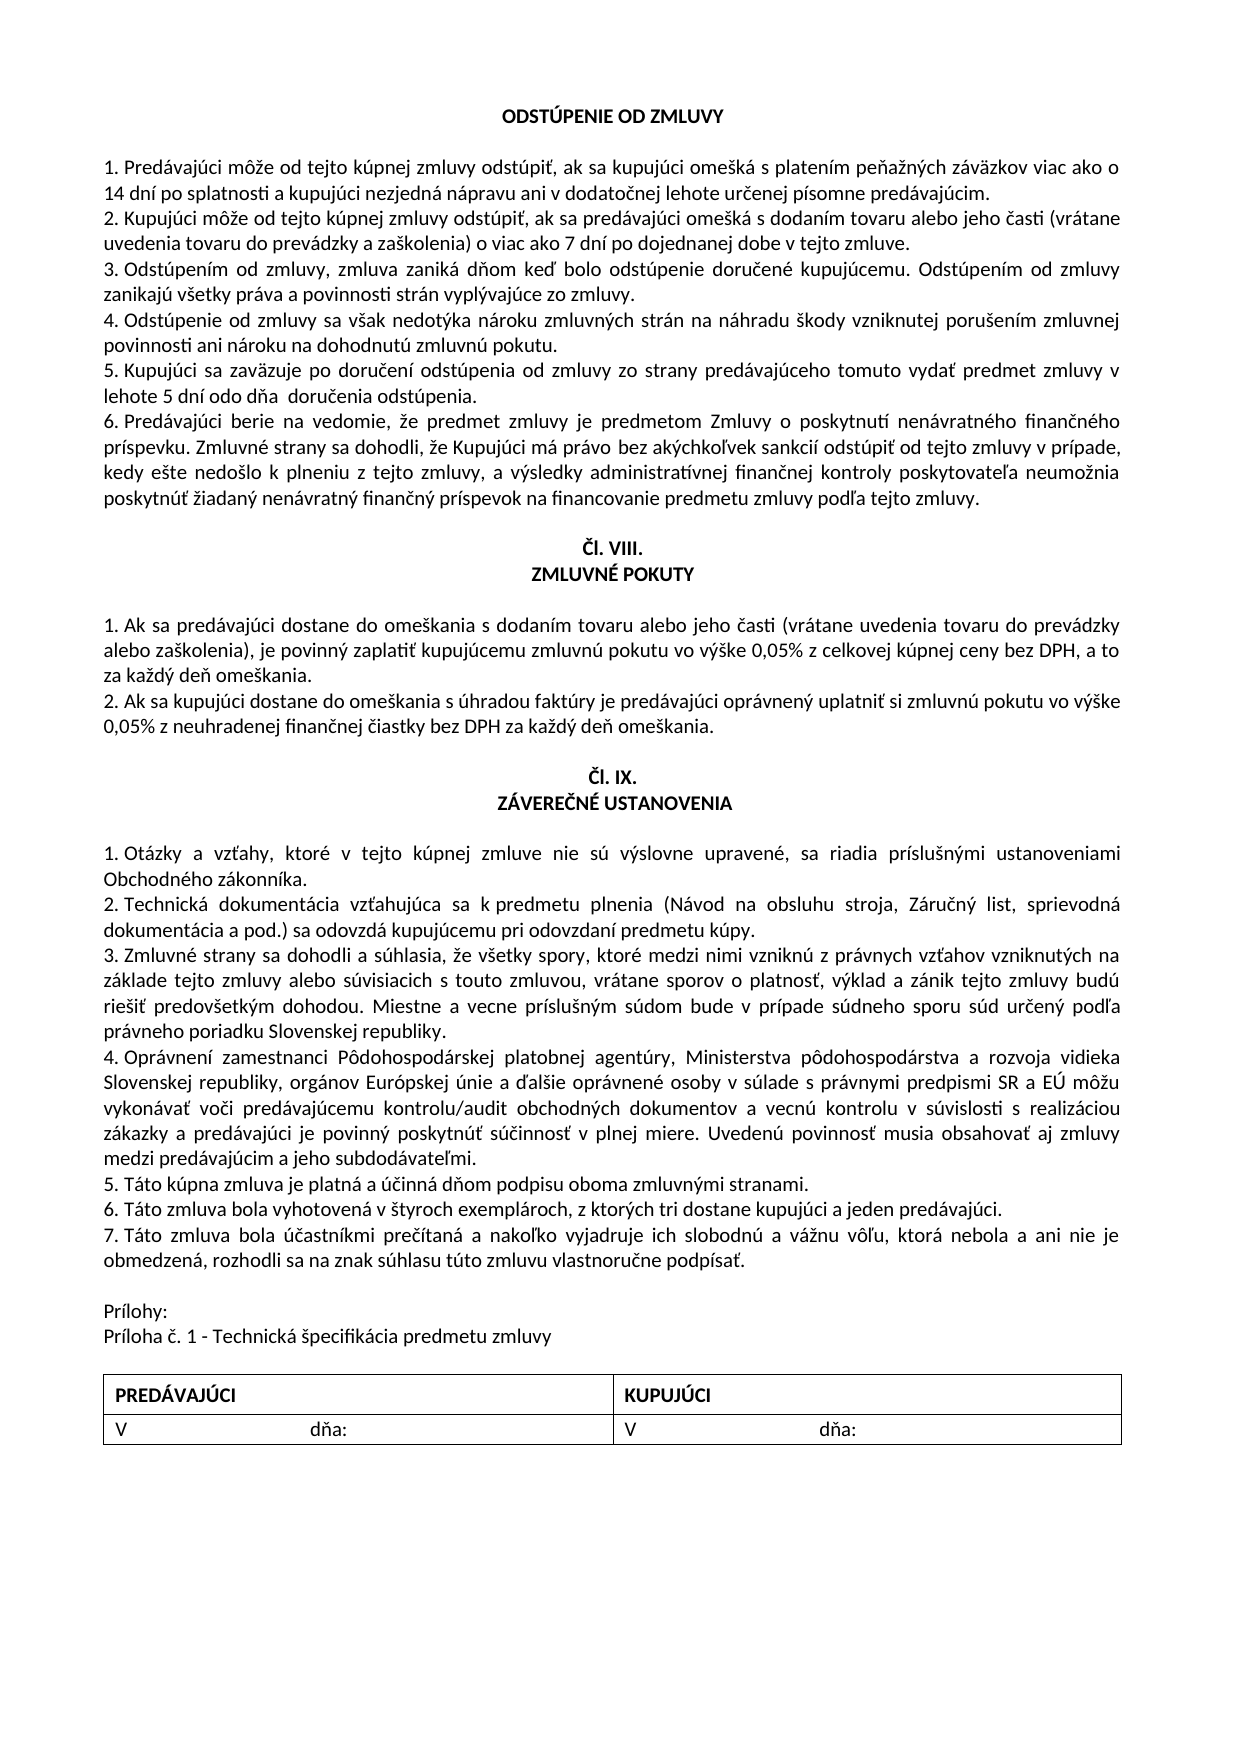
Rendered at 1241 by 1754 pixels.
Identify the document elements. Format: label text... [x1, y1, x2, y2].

list Táto zmluva bola vyhotovená v štyroch exemplároch, z ktorých tri dostane kupujúci a jeden predávajúci. [103, 1196, 1122, 1222]
text ZMLUVNÉ POKUTY [103, 561, 1122, 586]
list Ak sa kupujúci dostane do omeškania s úhradou faktúry je predávajúci oprávnený uplatniť si zmluvnú pokutu vo výške 0,05% z neuhradenej finančnej čiastky bez DPH za každý deň omeškania. [103, 688, 1122, 739]
list Oprávnení zamestnanci Pôdohospodárskej platobnej agentúry, Ministerstva pôdohospodárstva a rozvoja vidieka Slovenskej republiky, orgánov Európskej únie a ďalšie oprávnené osoby v súlade s právnymi predpismi SR a EÚ môžu vykonávať voči predávajúcemu kontrolu/audit obchodných dokumentov a vecnú kontrolu v súvislosti s realizáciou zákazky a predávajúci je povinný poskytnúť súčinnosť v plnej miere. Uvedenú povinnosť musia obsahovať aj zmluvy medzi predávajúcim a jeho subdodávateľmi. [103, 1044, 1122, 1171]
list Kupujúci môže od tejto kúpnej zmluvy odstúpiť, ak sa predávajúci omešká s dodaním tovaru alebo jeho časti (vrátane uvedenia tovaru do prevádzky a zaškolenia) o viac ako 7 dní po dojednanej dobe v tejto zmluve. [103, 205, 1122, 256]
list Táto kúpna zmluva je platná a účinná dňom podpisu oboma zmluvnými stranami. [103, 1171, 1122, 1196]
list Odstúpenie od zmluvy sa však nedotýka nároku zmluvných strán na náhradu škody vzniknutej porušením zmluvnej povinnosti ani nároku na dohodnutú zmluvnú pokutu. [103, 307, 1122, 358]
list Ak sa predávajúci dostane do omeškania s dodaním tovaru alebo jeho časti (vrátane uvedenia tovaru do prevádzky alebo zaškolenia), je povinný zaplatiť kupujúcemu zmluvnú pokutu vo výške 0,05% z celkovej kúpnej ceny bez DPH, a to za každý deň omeškania. [103, 612, 1122, 688]
text Čl. VIII. [103, 536, 1122, 561]
table_cell V dňa: [104, 1415, 613, 1444]
table_header PREDÁVAJÚCI [104, 1375, 613, 1414]
list Predávajúci môže od tejto kúpnej zmluvy odstúpiť, ak sa kupujúci omešká s platením peňažných záväzkov viac ako o 14 dní po splatnosti a kupujúci nezjedná nápravu ani v dodatočnej lehote určenej písomne predávajúcim. [103, 154, 1122, 205]
text Príloha č. 1 - Technická špecifikácia predmetu zmluvy [103, 1323, 1122, 1349]
list Otázky a vzťahy, ktoré v tejto kúpnej zmluve nie sú výslovne upravené, sa riadia príslušnými ustanoveniami Obchodného zákonníka. [103, 841, 1122, 891]
list Zmluvné strany sa dohodli a súhlasia, že všetky spory, ktoré medzi nimi vzniknú z právnych vzťahov vzniknutých na základe tejto zmluvy alebo súvisiacich s touto zmluvou, vrátane sporov o platnosť, výklad a zánik tejto zmluvy budú riešiť predovšetkým dohodou. Miestne a vecne príslušným súdom bude v prípade súdneho sporu súd určený podľa právneho poriadku Slovenskej republiky. [103, 942, 1122, 1044]
text Prílohy: [103, 1298, 1122, 1323]
list Táto zmluva bola účastníkmi prečítaná a nakoľko vyjadruje ich slobodnú a vážnu vôľu, ktorá nebola a ani nie je obmedzená, rozhodli sa na znak súhlasu túto zmluvu vlastnoručne podpísať. [103, 1222, 1122, 1273]
text ZÁVEREČNÉ USTANOVENIA [103, 790, 1122, 815]
list Kupujúci sa zaväzuje po doručení odstúpenia od zmluvy zo strany predávajúceho tomuto vydať predmet zmluvy v lehote 5 dní odo dňa doručenia odstúpenia. [103, 358, 1122, 408]
list Predávajúci berie na vedomie, že predmet zmluvy je predmetom Zmluvy o poskytnutí nenávratného finančného príspevku. Zmluvné strany sa dohodli, že Kupujúci má právo bez akýchkoľvek sankcií odstúpiť od tejto zmluvy v prípade, kedy ešte nedošlo k plneniu z tejto zmluvy, a výsledky administratívnej finančnej kontroly poskytovateľa neumožnia poskytnúť žiadaný nenávratný finančný príspevok na financovanie predmetu zmluvy podľa tejto zmluvy. [103, 408, 1122, 510]
list Odstúpením od zmluvy, zmluva zaniká dňom keď bolo odstúpenie doručené kupujúcemu. Odstúpením od zmluvy zanikajú všetky práva a povinnosti strán vyplývajúce zo zmluvy. [103, 256, 1122, 307]
text Čl. IX. [103, 764, 1122, 790]
table_header KUPUJÚCI [614, 1375, 1121, 1414]
table_cell V dňa: [614, 1415, 1121, 1444]
text ODSTÚPENIE OD ZMLUVY [103, 103, 1122, 129]
list Technická dokumentácia vzťahujúca sa k predmetu plnenia (Návod na obsluhu stroja, Záručný list, sprievodná dokumentácia a pod.) sa odovzdá kupujúcemu pri odovzdaní predmetu kúpy. [103, 891, 1122, 942]
